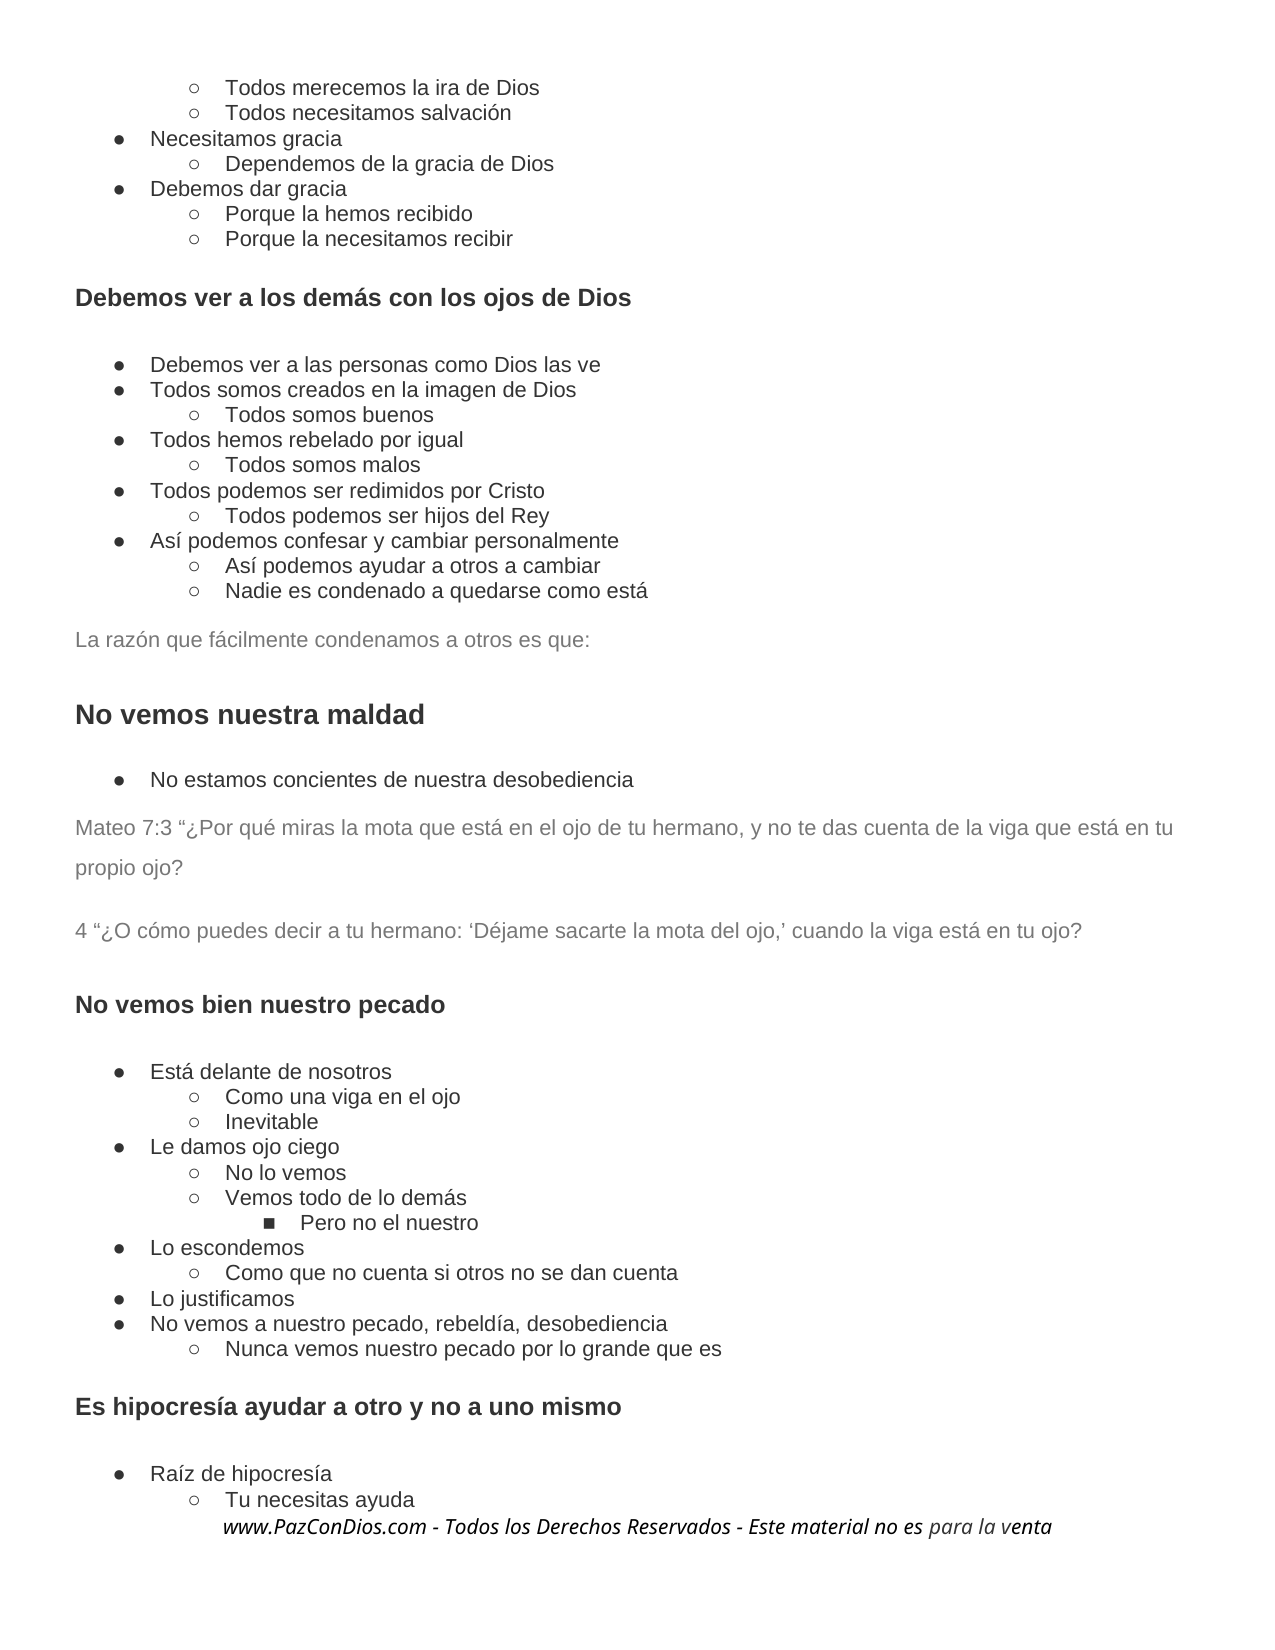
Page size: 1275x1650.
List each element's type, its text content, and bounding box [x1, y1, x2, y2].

subtitle Nunca vemos nuestro pecado por lo grande que es [225, 1336, 1200, 1361]
subtitle Lo justificamos [150, 1286, 1200, 1311]
subtitle No lo vemos [187, 1159, 1200, 1185]
subtitle Debemos dar gracia [150, 176, 1200, 201]
subtitle Como una viga en el ojo [225, 1084, 1200, 1109]
subtitle Así podemos ayudar a otros a cambiar [225, 553, 1200, 578]
subtitle Tu necesitas ayuda [225, 1486, 1200, 1512]
subtitle Lo escondemos [150, 1235, 1200, 1260]
subtitle 4 “¿O cómo puedes decir a tu hermano: ‘Déjame sacarte la mota del ojo,’ cuando la viga está en tu ojo? [75, 918, 1200, 943]
subtitle Todos somos creados en la imagen de Dios [150, 377, 1200, 402]
subtitle Raíz de hipocresía [150, 1461, 1200, 1486]
subtitle Así podemos confesar y cambiar personalmente [150, 528, 1200, 553]
subtitle No vemos nuestra maldad [75, 698, 1200, 731]
subtitle Todos podemos ser hijos del Rey [225, 503, 1200, 528]
subtitle No vemos bien nuestro pecado [75, 990, 1200, 1018]
subtitle Le damos ojo ciego [150, 1134, 1200, 1159]
subtitle Todos necesitamos salvación [225, 100, 1200, 125]
subtitle Dependemos de la gracia de Dios [225, 151, 1200, 176]
subtitle Necesitamos gracia [150, 125, 1200, 151]
subtitle Está delante de nosotros [150, 1059, 1200, 1084]
subtitle Todos hemos rebelado por igual [150, 427, 1200, 452]
subtitle Es hipocresía ayudar a otro y no a uno mismo [75, 1392, 1200, 1421]
subtitle Pero no el nuestro [300, 1210, 1200, 1235]
subtitle Inevitable [225, 1109, 1200, 1134]
subtitle Vemos todo de lo demás [225, 1185, 1200, 1210]
subtitle Como que no cuenta si otros no se dan cuenta [225, 1260, 1200, 1286]
subtitle Porque la necesitamos recibir [225, 226, 1200, 251]
subtitle Debemos ver a las personas como Dios las ve [150, 352, 1200, 377]
subtitle Todos somos buenos [225, 402, 1200, 427]
subtitle No vemos a nuestro pecado, rebeldía, desobediencia [150, 1311, 1200, 1336]
subtitle Mateo 7:3 “¿Por qué miras la mota que está en el ojo de tu hermano, y no te das cuenta de la viga que está en tu propio ojo? [75, 815, 1200, 880]
subtitle Porque la hemos recibido [225, 201, 1200, 226]
subtitle Debemos ver a los demás con los ojos de Dios [75, 283, 1200, 311]
subtitle Todos somos malos [187, 452, 1200, 478]
subtitle Todos merecemos la ira de Dios [225, 75, 1200, 100]
subtitle Todos podemos ser redimidos por Cristo [150, 478, 1200, 503]
subtitle No estamos concientes de nuestra desobediencia [150, 767, 1200, 792]
subtitle Nadie es condenado a quedarse como está [187, 578, 1200, 604]
subtitle La razón que fácilmente condenamos a otros es que: [75, 627, 1200, 652]
